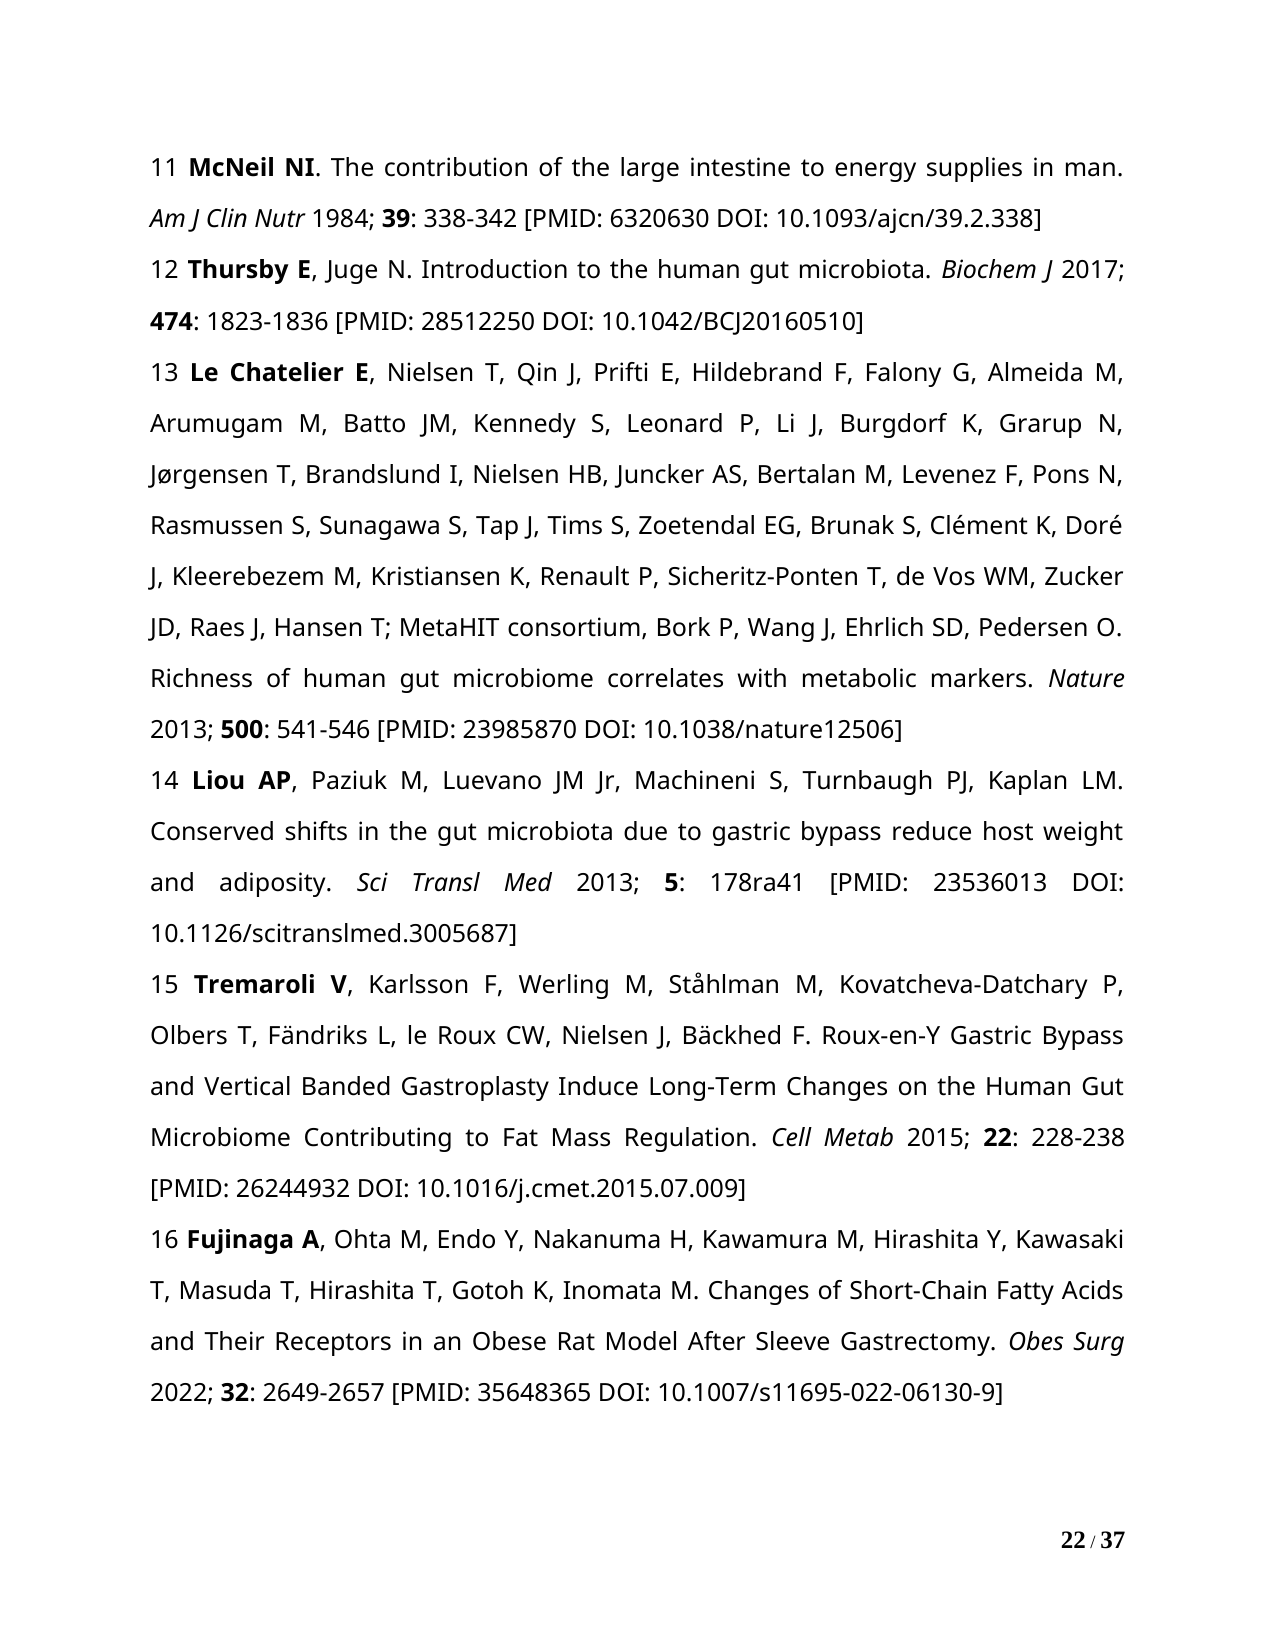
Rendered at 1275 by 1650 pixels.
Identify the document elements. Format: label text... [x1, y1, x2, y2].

text 16 Fujinaga A, Ohta M, Endo Y, Nakanuma H, Kawamura M, Hirashita Y, Kawasaki T, Masuda T, Hirashita T, Gotoh K, Inomata M. Changes of Short-Chain Fatty Acids and Their Receptors in an Obese Rat Model After Sleeve Gastrectomy. Obes Surg 2022; 32: 2649-2657 [PMID: 35648365 DOI: 10.1007/s11695-022-06130-9] [150, 1222, 1125, 1409]
text 15 Tremaroli V, Karlsson F, Werling M, Ståhlman M, Kovatcheva-Datchary P, Olbers T, Fändriks L, le Roux CW, Nielsen J, Bäckhed F. Roux-en-Y Gastric Bypass and Vertical Banded Gastroplasty Induce Long-Term Changes on the Human Gut Microbiome Contributing to Fat Mass Regulation. Cell Metab 2015; 22: 228-238 [PMID: 26244932 DOI: 10.1016/j.cmet.2015.07.009] [150, 967, 1125, 1205]
text 14 Liou AP, Paziuk M, Luevano JM Jr, Machineni S, Turnbaugh PJ, Kaplan LM. Conserved shifts in the gut microbiota due to gastric bypass reduce host weight and adiposity. Sci Transl Med 2013; 5: 178ra41 [PMID: 23536013 DOI: 10.1126/scitranslmed.3005687] [150, 762, 1125, 950]
text 11 McNeil NI. The contribution of the large intestine to energy supplies in man. Am J Clin Nutr 1984; 39: 338-342 [PMID: 6320630 DOI: 10.1093/ajcn/39.2.338] [150, 150, 1125, 235]
text 12 Thursby E, Juge N. Introduction to the human gut microbiota. Biochem J 2017; 474: 1823-1836 [PMID: 28512250 DOI: 10.1042/BCJ20160510] [150, 252, 1125, 337]
text 13 Le Chatelier E, Nielsen T, Qin J, Prifti E, Hildebrand F, Falony G, Almeida M, Arumugam M, Batto JM, Kennedy S, Leonard P, Li J, Burgdorf K, Grarup N, Jørgensen T, Brandslund I, Nielsen HB, Juncker AS, Bertalan M, Levenez F, Pons N, Rasmussen S, Sunagawa S, Tap J, Tims S, Zoetendal EG, Brunak S, Clément K, Doré J, Kleerebezem M, Kristiansen K, Renault P, Sicheritz-Ponten T, de Vos WM, Zucker JD, Raes J, Hansen T; MetaHIT consortium, Bork P, Wang J, Ehrlich SD, Pedersen O. Richness of human gut microbiome correlates with metabolic markers. Nature 2013; 500: 541-546 [PMID: 23985870 DOI: 10.1038/nature12506] [150, 354, 1125, 746]
